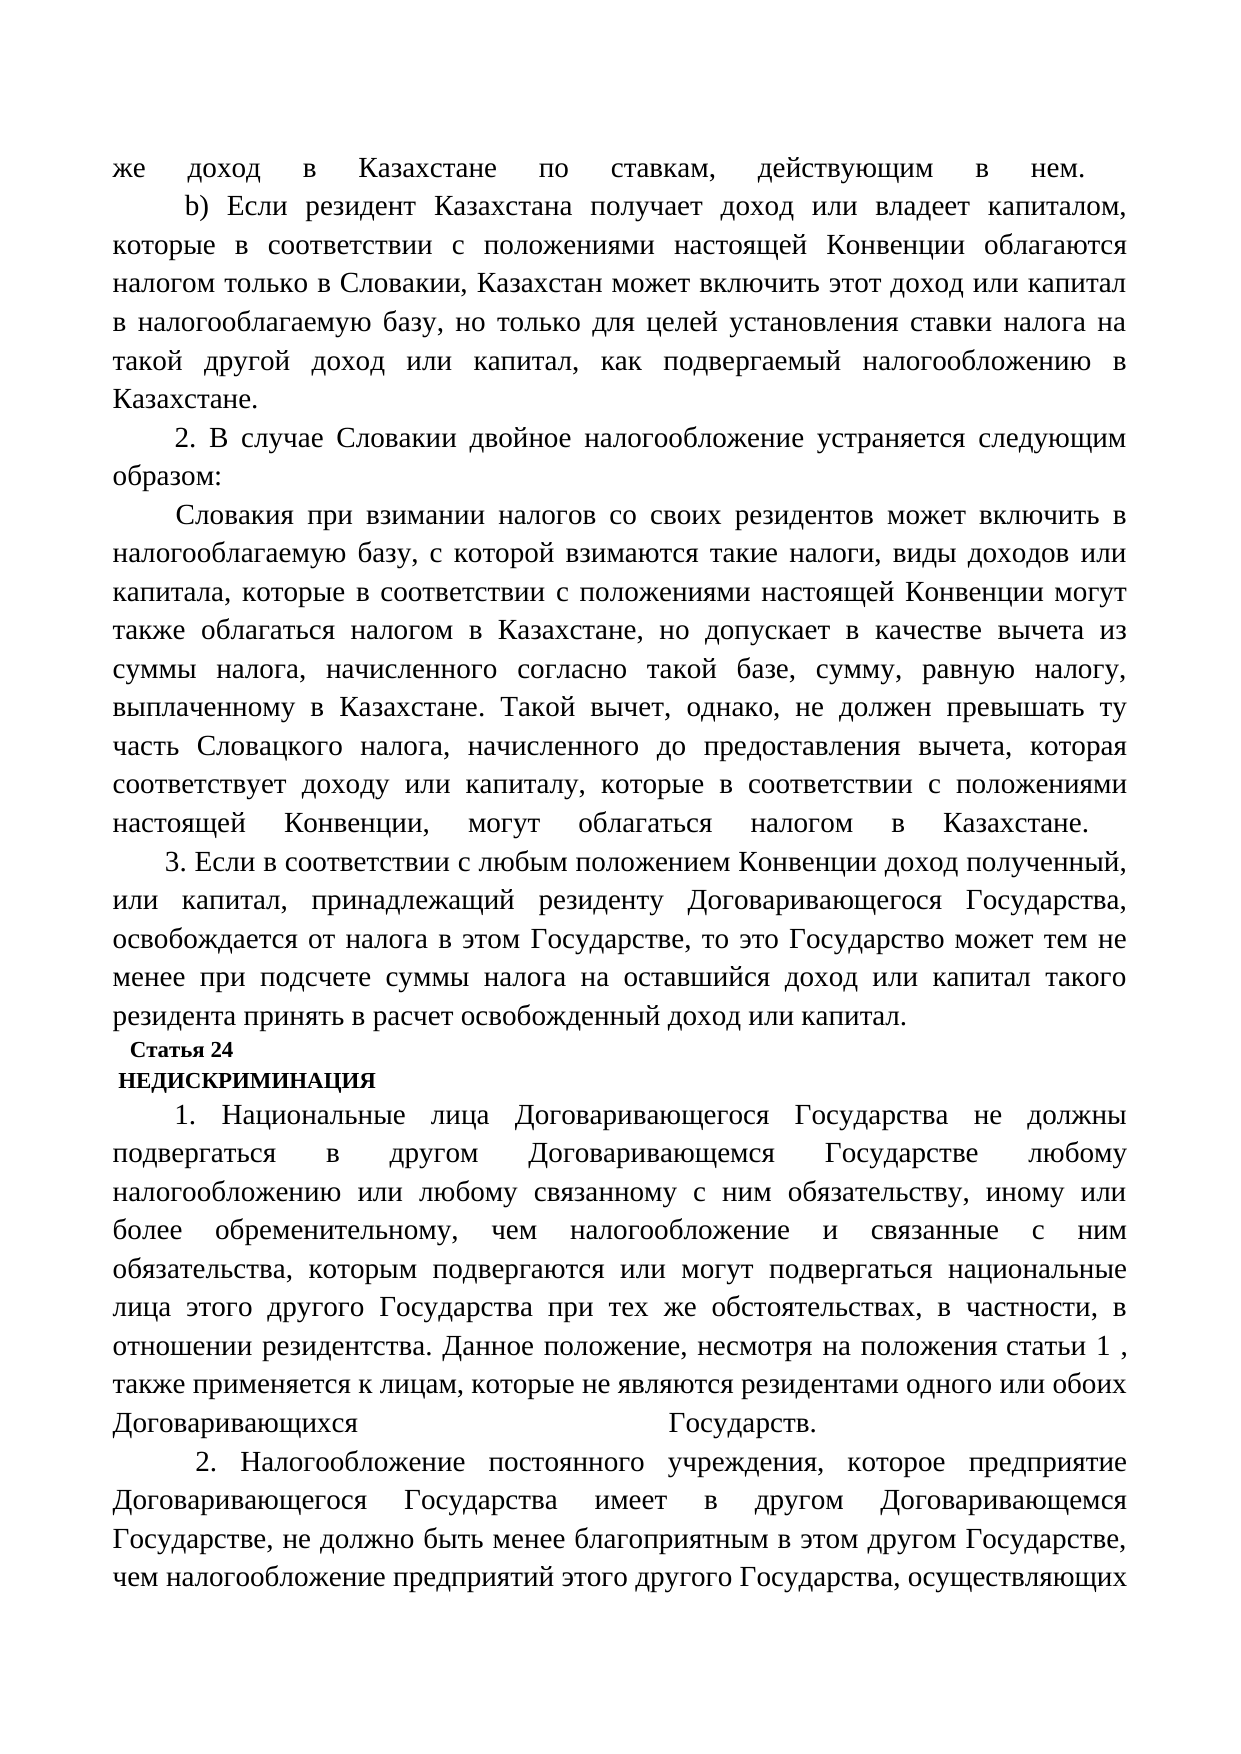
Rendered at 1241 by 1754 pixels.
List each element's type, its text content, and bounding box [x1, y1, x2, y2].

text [112, 1097, 1128, 1593]
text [112, 150, 1128, 1031]
text Статья 24 НЕДИСКРИМИНАЦИЯ [112, 1036, 1128, 1093]
